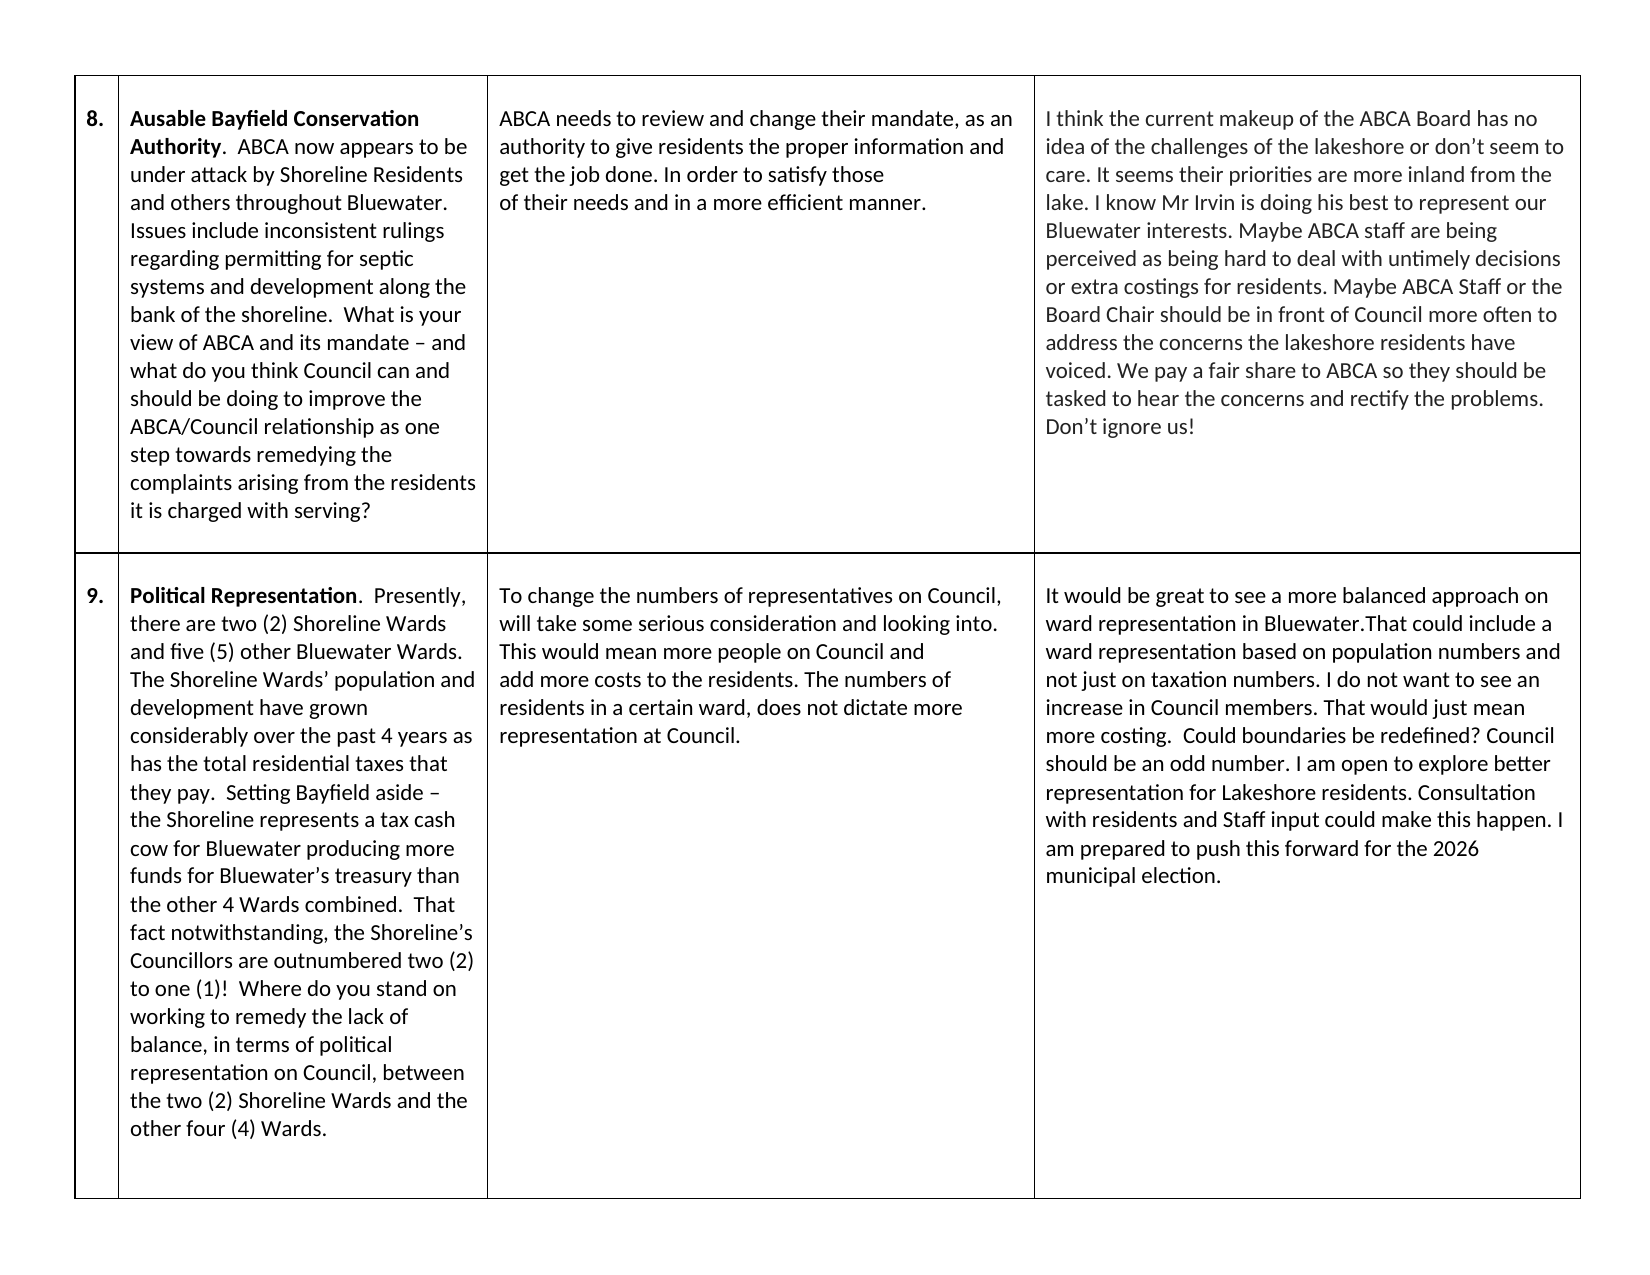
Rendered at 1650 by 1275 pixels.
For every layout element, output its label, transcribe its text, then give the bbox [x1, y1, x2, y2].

table_cell 8. [76, 76, 118, 552]
table_cell I think the current makeup of the ABCA Board has no idea of the challenges of the lakeshore or don’t seem to care. It seems their priorities are more inland from the lake. I know Mr Irvin is doing his best to represent our Bluewater interests. Maybe ABCA staff are being perceived as being hard to deal with untimely decisions or extra costings for residents. Maybe ABCA Staff or the Board Chair should be in front of Council more often to address the concerns the lakeshore residents have voiced. We pay a fair share to ABCA so they should be tasked to hear the concerns and rectify the problems. Don’t ignore us! [1035, 76, 1580, 552]
table_cell ABCA needs to review and change their mandate, as an authority to give residents the proper information and get the job done. In order to satisfy those of their needs and in a more efficient manner. [488, 76, 1034, 552]
table_cell 9. [76, 554, 118, 1198]
table_cell It would be great to see a more balanced approach on ward representation in Bluewater.That could include a ward representation based on population numbers and not just on taxation numbers. I do not want to see an increase in Council members. That would just mean more costing. Could boundaries be redefined? Council should be an odd number. I am open to explore better representation for Lakeshore residents. Consultation with residents and Staff input could make this happen. I am prepared to push this forward for the 2026 municipal election. [1035, 554, 1580, 1198]
table_cell Political Representation. Presently, there are two (2) Shoreline Wards and five (5) other Bluewater Wards. The Shoreline Wards’ population and development have grown considerably over the past 4 years as has the total residential taxes that they pay. Setting Bayfield aside – the Shoreline represents a tax cash cow for Bluewater producing more funds for Bluewater’s treasury than the other 4 Wards combined. That fact notwithstanding, the Shoreline’s Councillors are outnumbered two (2) to one (1)! Where do you stand on working to remedy the lack of balance, in terms of political representation on Council, between the two (2) Shoreline Wards and the other four (4) Wards. [119, 554, 487, 1198]
table_cell Ausable Bayfield Conservation Authority. ABCA now appears to be under attack by Shoreline Residents and others throughout Bluewater. Issues include inconsistent rulings regarding permitting for septic systems and development along the bank of the shoreline. What is your view of ABCA and its mandate – and what do you think Council can and should be doing to improve the ABCA/Council relationship as one step towards remedying the complaints arising from the residents it is charged with serving? [119, 76, 487, 552]
table_cell To change the numbers of representatives on Council, will take some serious consideration and looking into. This would mean more people on Council and add more costs to the residents. The numbers of residents in a certain ward, does not dictate more representation at Council. [488, 554, 1034, 1198]
